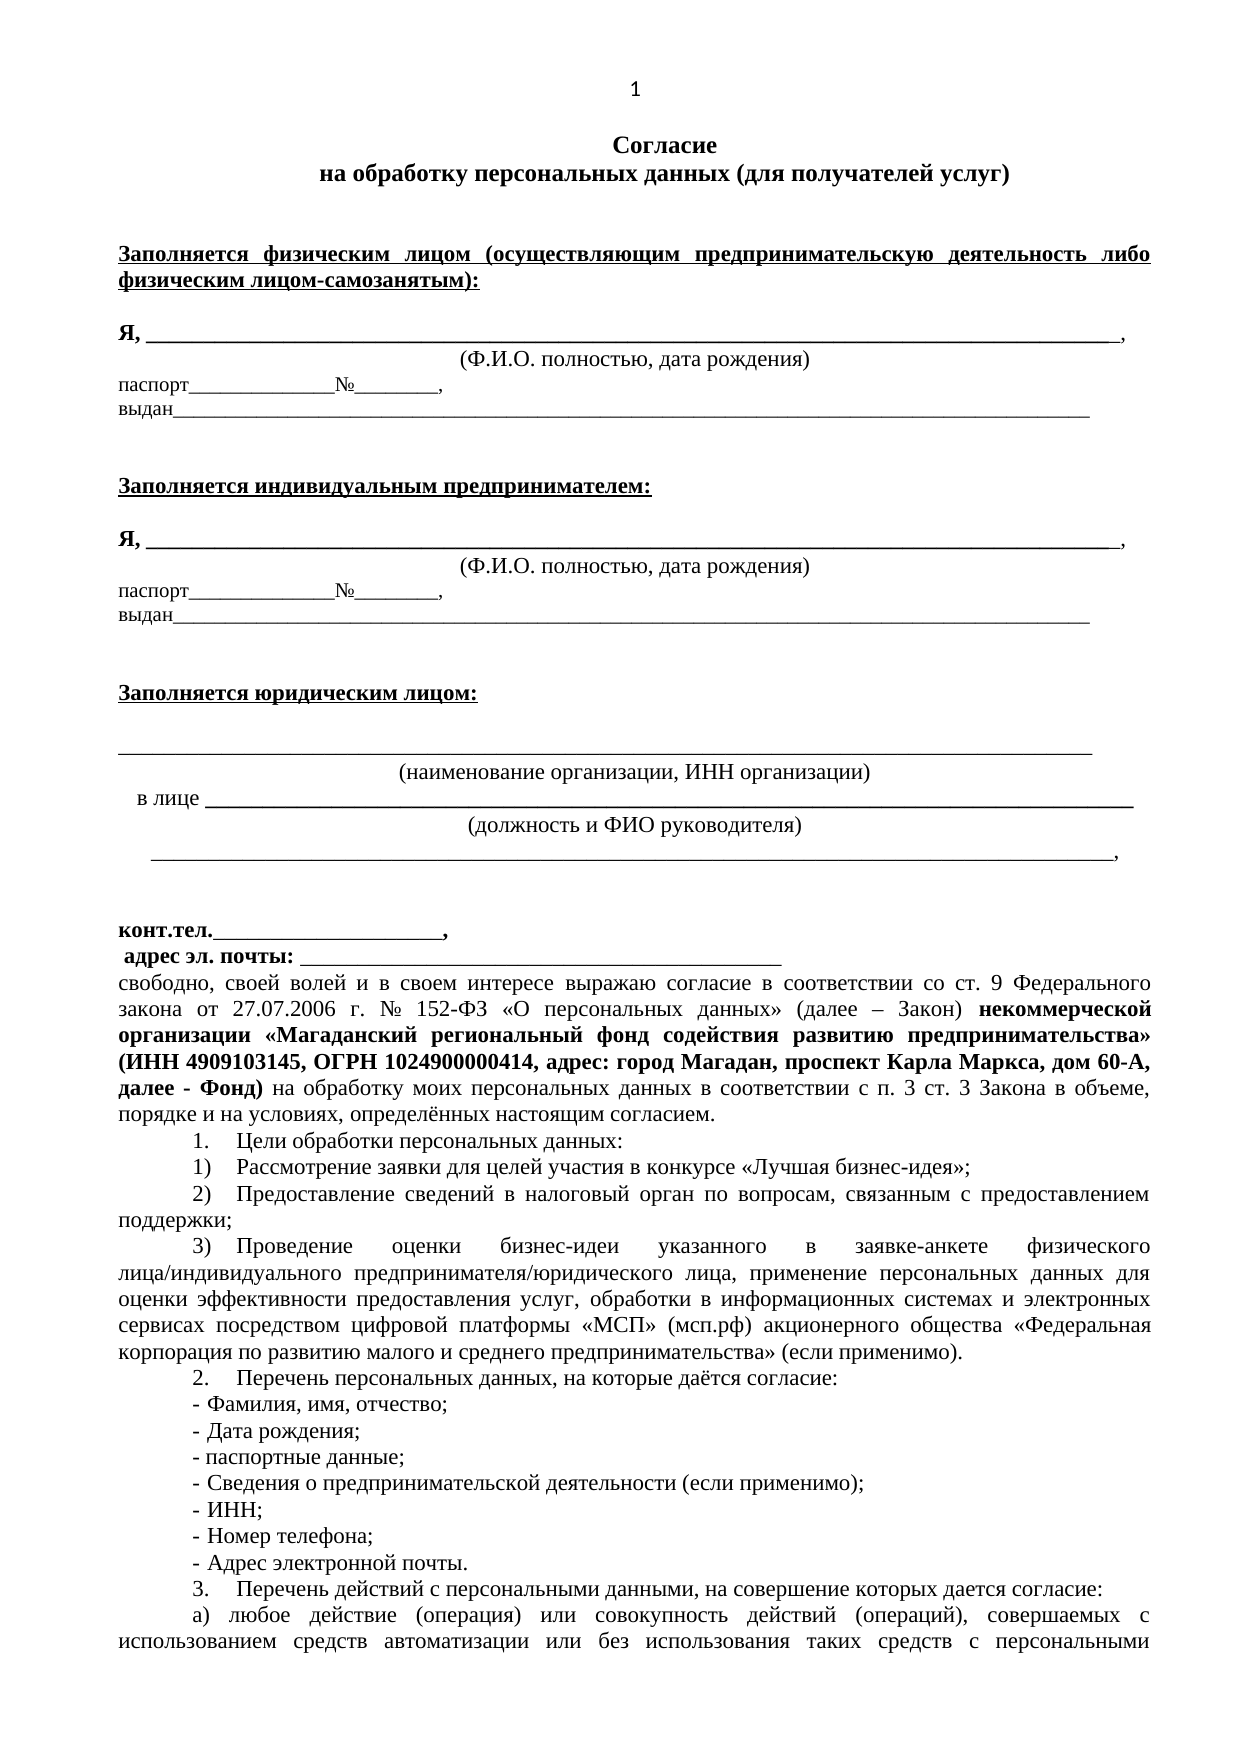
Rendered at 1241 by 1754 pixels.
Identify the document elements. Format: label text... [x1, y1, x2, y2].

text 3. Перечень действий c персональными данными, на совершение которых дается согласие: [118, 1575, 1152, 1601]
text Я, _____________________________________________________________________________________, [118, 525, 1152, 552]
text - Дата рождения; [118, 1417, 1152, 1443]
text Заполняется индивидуальным предпринимателем: [118, 473, 1152, 499]
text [118, 1601, 1152, 1654]
text - ИНН; [118, 1496, 1152, 1522]
text (наименование организации, ИНН организации) [118, 758, 1152, 784]
text 2) Предоставление сведений в налоговый орган по вопросам, связанным с предоставлением поддержки; [118, 1179, 1152, 1232]
text - Сведения о предпринимательской деятельности (если применимо); [118, 1469, 1152, 1496]
text паспорт______________№________, выдан________________________________________________________________________________________ [118, 372, 1152, 420]
text _____________________________________________________________________________________ [118, 732, 1152, 758]
text 1) Рассмотрение заявки для целей участия в конкурсе «Лучшая бизнес-идея»; [118, 1153, 1152, 1179]
text 3) Проведение оценки бизнес-идеи указанного в заявке-анкете физического лица/индивидуального предпринимателя/юридического лица, применение персональных данных для оценки эффективности предоставления услуг, обработки в информационных системах и электронных сервисах посредством цифровой платформы «МСП» (мсп.рф) акционерного общества «Федеральная корпорация по развитию малого и среднего предпринимательства» (если применимо). [118, 1232, 1152, 1364]
text Заполняется юридическим лицом: [118, 679, 1152, 705]
text паспорт______________№________, выдан________________________________________________________________________________________ [118, 578, 1152, 626]
text Заполняется физическим лицом (осуществляющим предпринимательскую деятельность либо физическим лицом-самозанятым): [118, 240, 1152, 293]
text конт.тел.____________________, [118, 916, 1152, 942]
text (Ф.И.О. полностью, дата рождения) [118, 345, 1152, 372]
text ____________________________________________________________________________________, [118, 837, 1152, 863]
text в лице _________________________________________________________________________________ (должность и ФИО руководителя) [118, 784, 1152, 837]
text 2. Перечень персональных данных, на которые даётся согласие: [118, 1364, 1152, 1390]
text - паспортные данные; [118, 1443, 1152, 1469]
text - Фамилия, имя, отчество; [118, 1390, 1152, 1417]
text адрес эл. почты: __________________________________________ [118, 942, 1152, 969]
text 1. Цели обработки персональных данных: [118, 1127, 1152, 1153]
text - Номер телефона; [118, 1522, 1152, 1548]
text Согласие [118, 130, 1152, 158]
text свободно, своей волей и в своем интересе выражаю согласие в соответствии со ст. 9 Федерального закона от 27.07.2006 г. № 152-ФЗ «О персональных данных» (далее – Закон) некоммерческой организации «Магаданский региональный фонд содействия развитию предпринимательства» (ИНН 4909103145, ОГРН 1024900000414, адрес: город Магадан, проспект Карла Маркса, дом 60-А, далее - Фонд) на обработку моих персональных данных в соответствии с п. 3 ст. 3 Закона в объеме, порядке и на условиях, определённых настоящим согласием. [118, 969, 1152, 1127]
text - Адрес электронной почты. [118, 1548, 1152, 1575]
text Я, _____________________________________________________________________________________, [118, 319, 1152, 345]
text (Ф.И.О. полностью, дата рождения) [118, 552, 1152, 578]
text на обработку персональных данных (для получателей услуг) [118, 158, 1152, 187]
